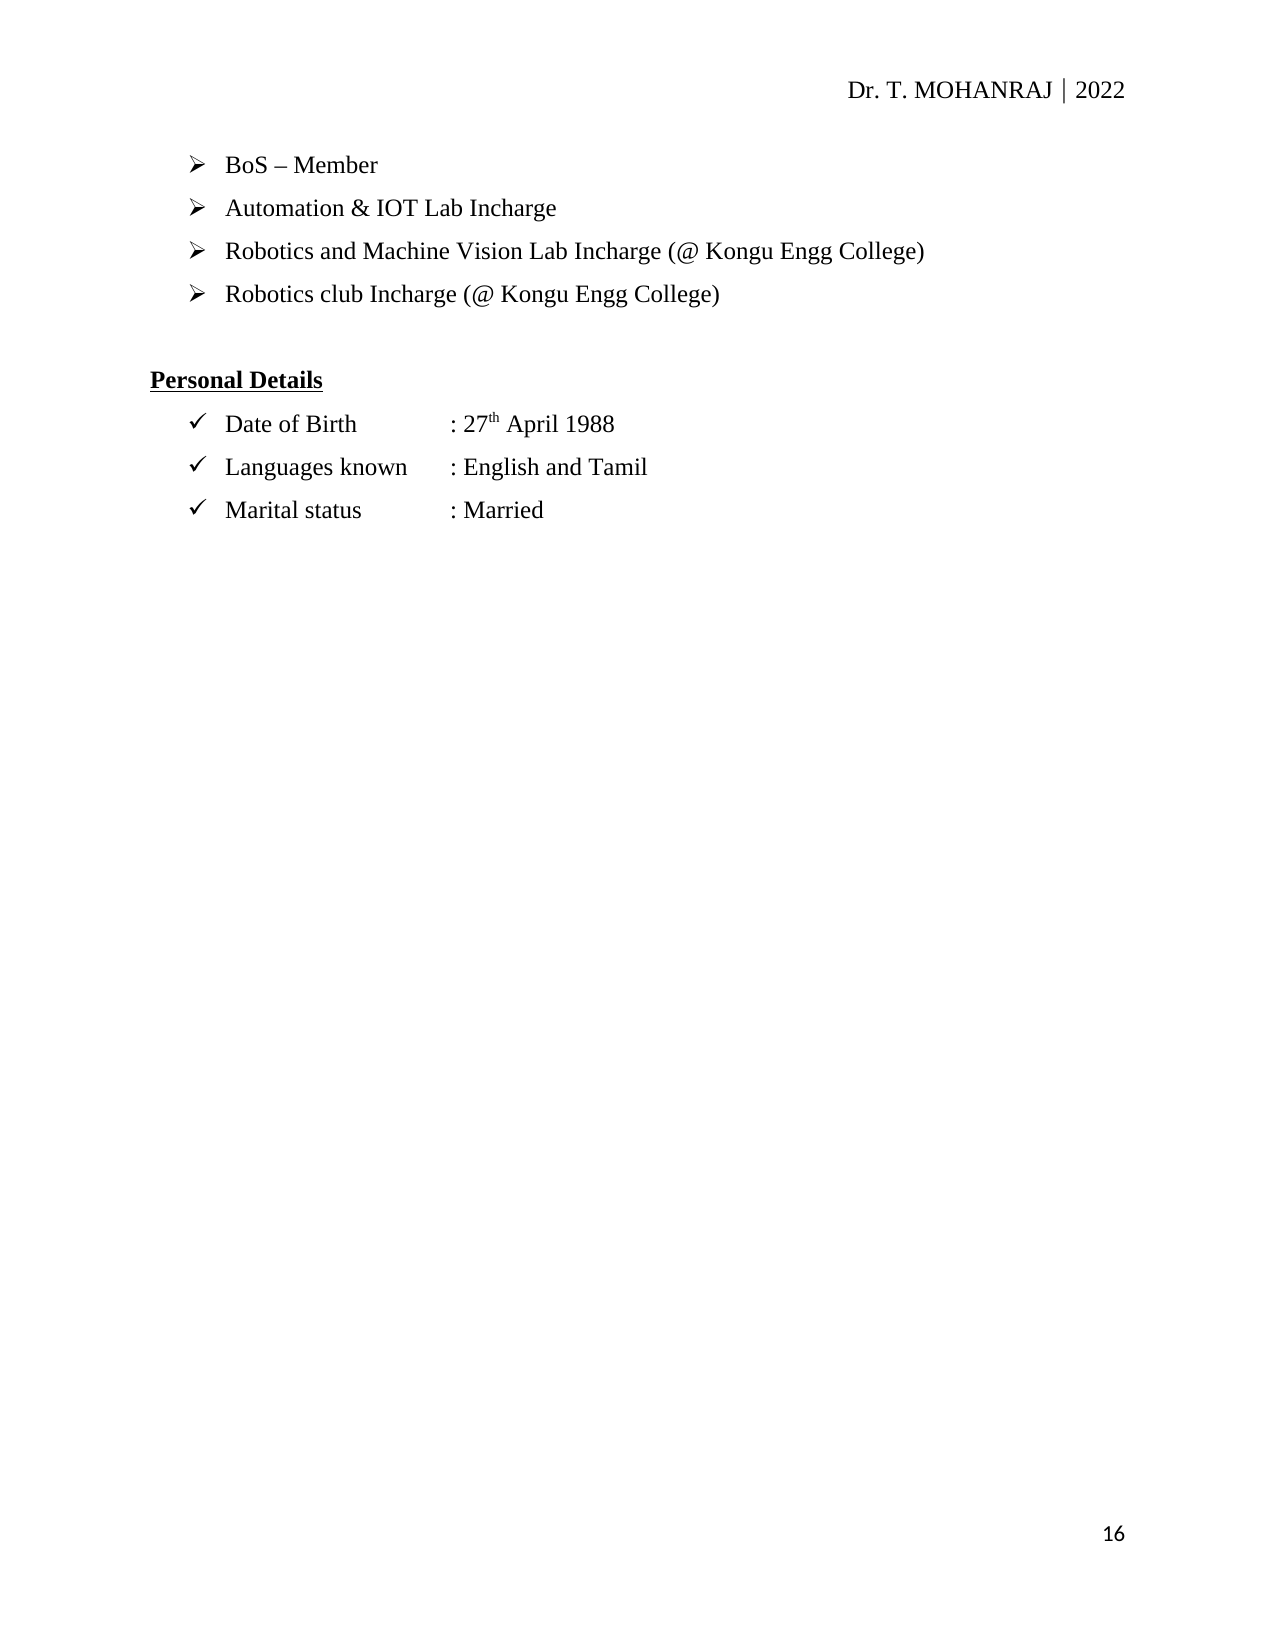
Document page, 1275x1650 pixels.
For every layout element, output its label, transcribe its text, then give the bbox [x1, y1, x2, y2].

list Automation & IOT Lab Incharge [187, 193, 1125, 222]
list Robotics club Incharge (@ Kongu Engg College) [187, 279, 1125, 308]
list Robotics and Machine Vision Lab Incharge (@ Kongu Engg College) [187, 236, 1125, 265]
text Personal Details [150, 366, 1125, 394]
list Marital status : Married [187, 495, 1125, 524]
list BoS – Member [187, 150, 1125, 179]
list Languages known : English and Tamil [187, 452, 1125, 481]
list Date of Birth : 27th April 1988 [187, 409, 1125, 437]
